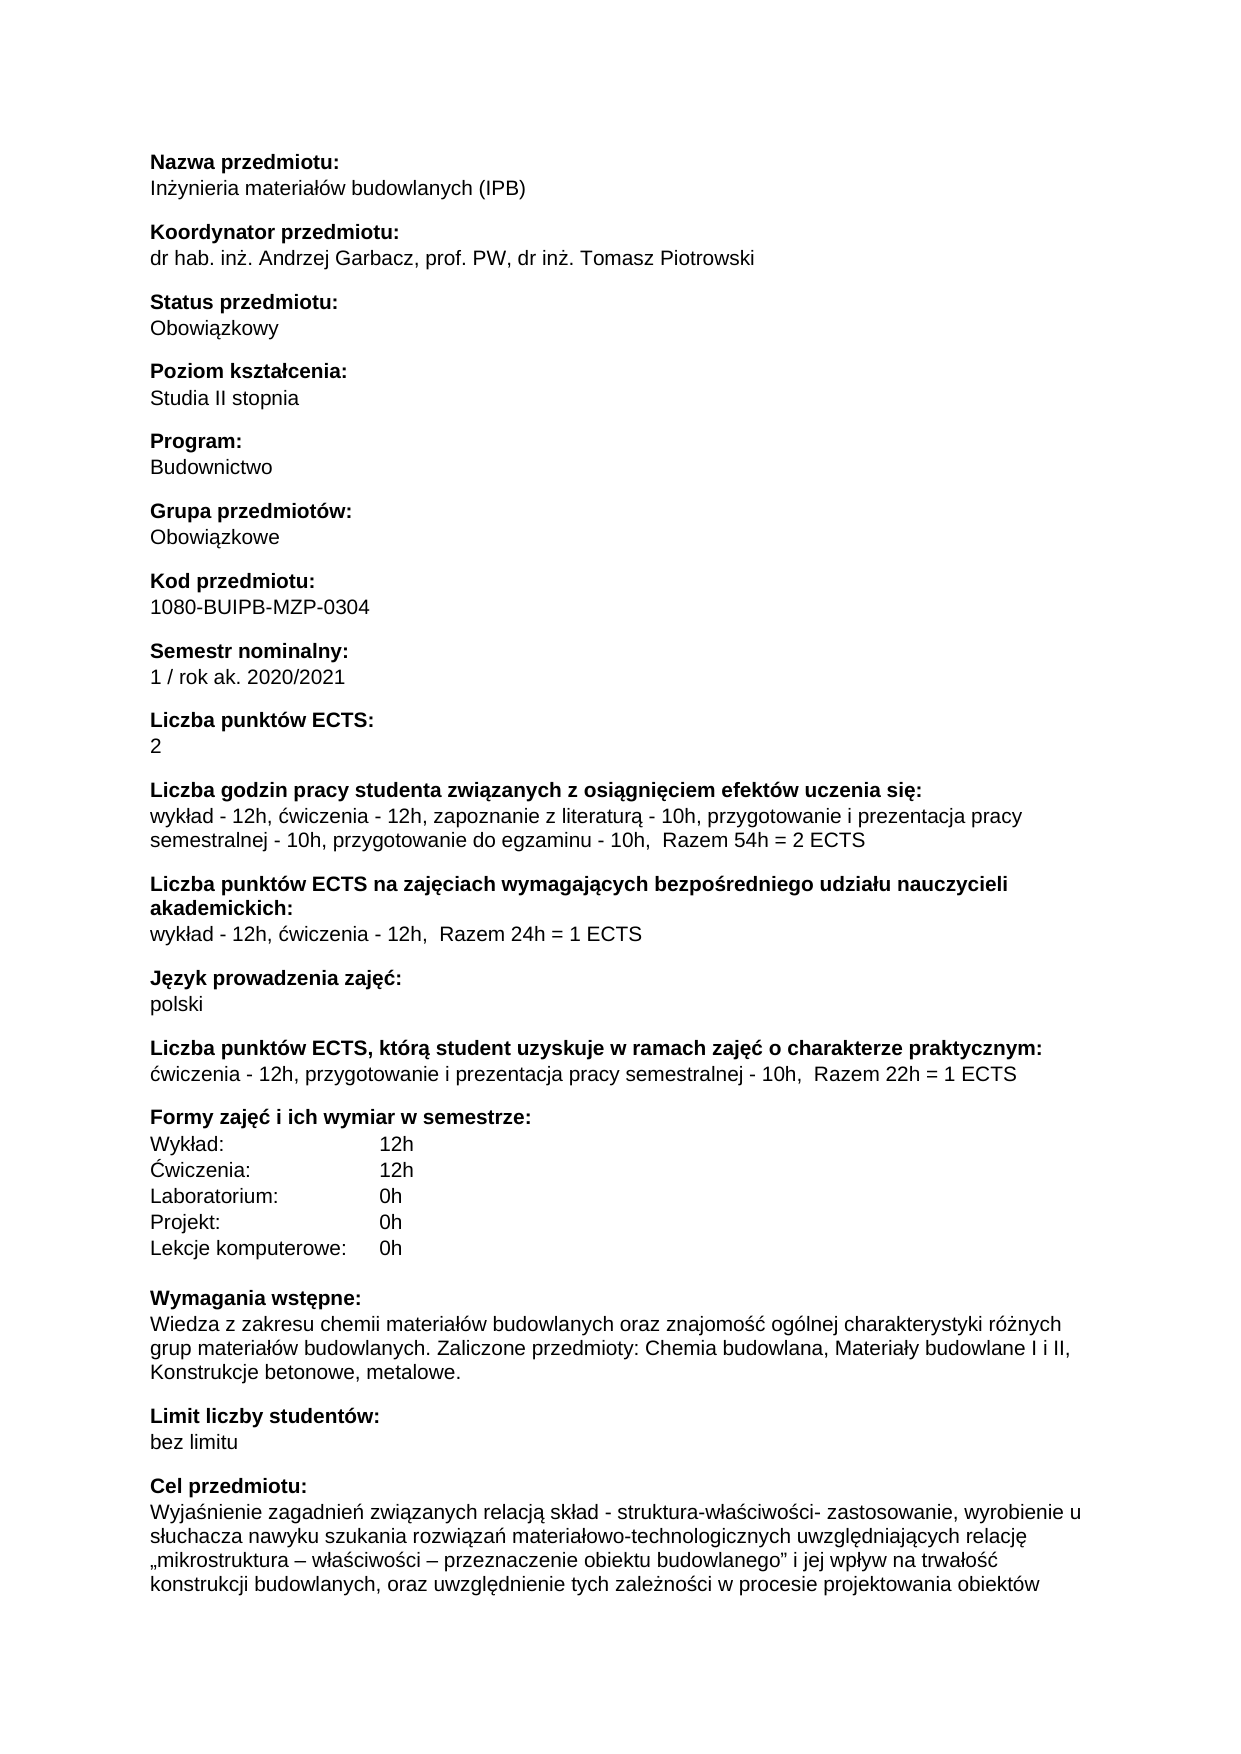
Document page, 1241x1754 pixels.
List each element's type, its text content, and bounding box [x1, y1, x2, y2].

table_cell Projekt: [140, 1210, 367, 1234]
text Budownictwo [150, 455, 1090, 479]
text Liczba punktów ECTS na zajęciach wymagających bezpośredniego udziału nauczycieli akademickich: [150, 872, 1090, 920]
text Formy zajęć i ich wymiar w semestrze: [150, 1105, 1090, 1129]
text Obowiązkowy [150, 316, 1090, 339]
text wykład - 12h, ćwiczenia - 12h, zapoznanie z literaturą - 10h, przygotowanie i prezentacja pracy semestralnej - 10h, przygotowanie do egzaminu - 10h, Razem 54h = 2 ECTS [150, 804, 1090, 852]
text Liczba punktów ECTS: [150, 708, 1090, 732]
text Status przedmiotu: [150, 289, 1090, 313]
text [150, 1499, 1090, 1595]
text ćwiczenia - 12h, przygotowanie i prezentacja pracy semestralnej - 10h, Razem 22h = 1 ECTS [150, 1061, 1090, 1085]
text Program: [150, 429, 1090, 453]
text Nazwa przedmiotu: [150, 150, 1090, 174]
text Wymagania wstępne: [150, 1286, 1090, 1310]
text Obowiązkowe [150, 525, 1090, 549]
table_cell 0h [369, 1234, 597, 1260]
text bez limitu [150, 1430, 1090, 1454]
text Limit liczby studentów: [150, 1404, 1090, 1428]
text Semestr nominalny: [150, 638, 1090, 662]
table_cell 0h [369, 1208, 597, 1234]
table_cell Laboratorium: [140, 1184, 367, 1208]
text Koordynator przedmiotu: [150, 220, 1090, 244]
text Kod przedmiotu: [150, 569, 1090, 593]
text Wiedza z zakresu chemii materiałów budowlanych oraz znajomość ogólnej charakterystyki różnych grup materiałów budowlanych. Zaliczone przedmioty: Chemia budowlana, Materiały budowlane I i II, Konstrukcje betonowe, metalowe. [150, 1312, 1090, 1384]
text Inżynieria materiałów budowlanych (IPB) [150, 176, 1090, 200]
text wykład - 12h, ćwiczenia - 12h, Razem 24h = 1 ECTS [150, 922, 1090, 946]
text Liczba godzin pracy studenta związanych z osiągnięciem efektów uczenia się: [150, 778, 1090, 802]
table_cell 0h [369, 1182, 597, 1208]
table_header Wykład: [140, 1132, 367, 1156]
table_cell Ćwiczenia: [140, 1158, 367, 1182]
text dr hab. inż. Andrzej Garbacz, prof. PW, dr inż. Tomasz Piotrowski [150, 246, 1090, 270]
text Cel przedmiotu: [150, 1473, 1090, 1497]
text 1080-BUIPB-MZP-0304 [150, 595, 1090, 619]
text Język prowadzenia zajęć: [150, 966, 1090, 989]
text 2 [150, 734, 1090, 758]
text Poziom kształcenia: [150, 359, 1090, 383]
table_cell 12h [369, 1156, 597, 1182]
text 1 / rok ak. 2020/2021 [150, 664, 1090, 688]
text Studia II stopnia [150, 385, 1090, 409]
text polski [150, 992, 1090, 1016]
table_cell Lekcje komputerowe: [140, 1236, 367, 1260]
table_header 12h [369, 1132, 597, 1156]
text Grupa przedmiotów: [150, 499, 1090, 523]
text Liczba punktów ECTS, którą student uzyskuje w ramach zajęć o charakterze praktycznym: [150, 1035, 1090, 1059]
